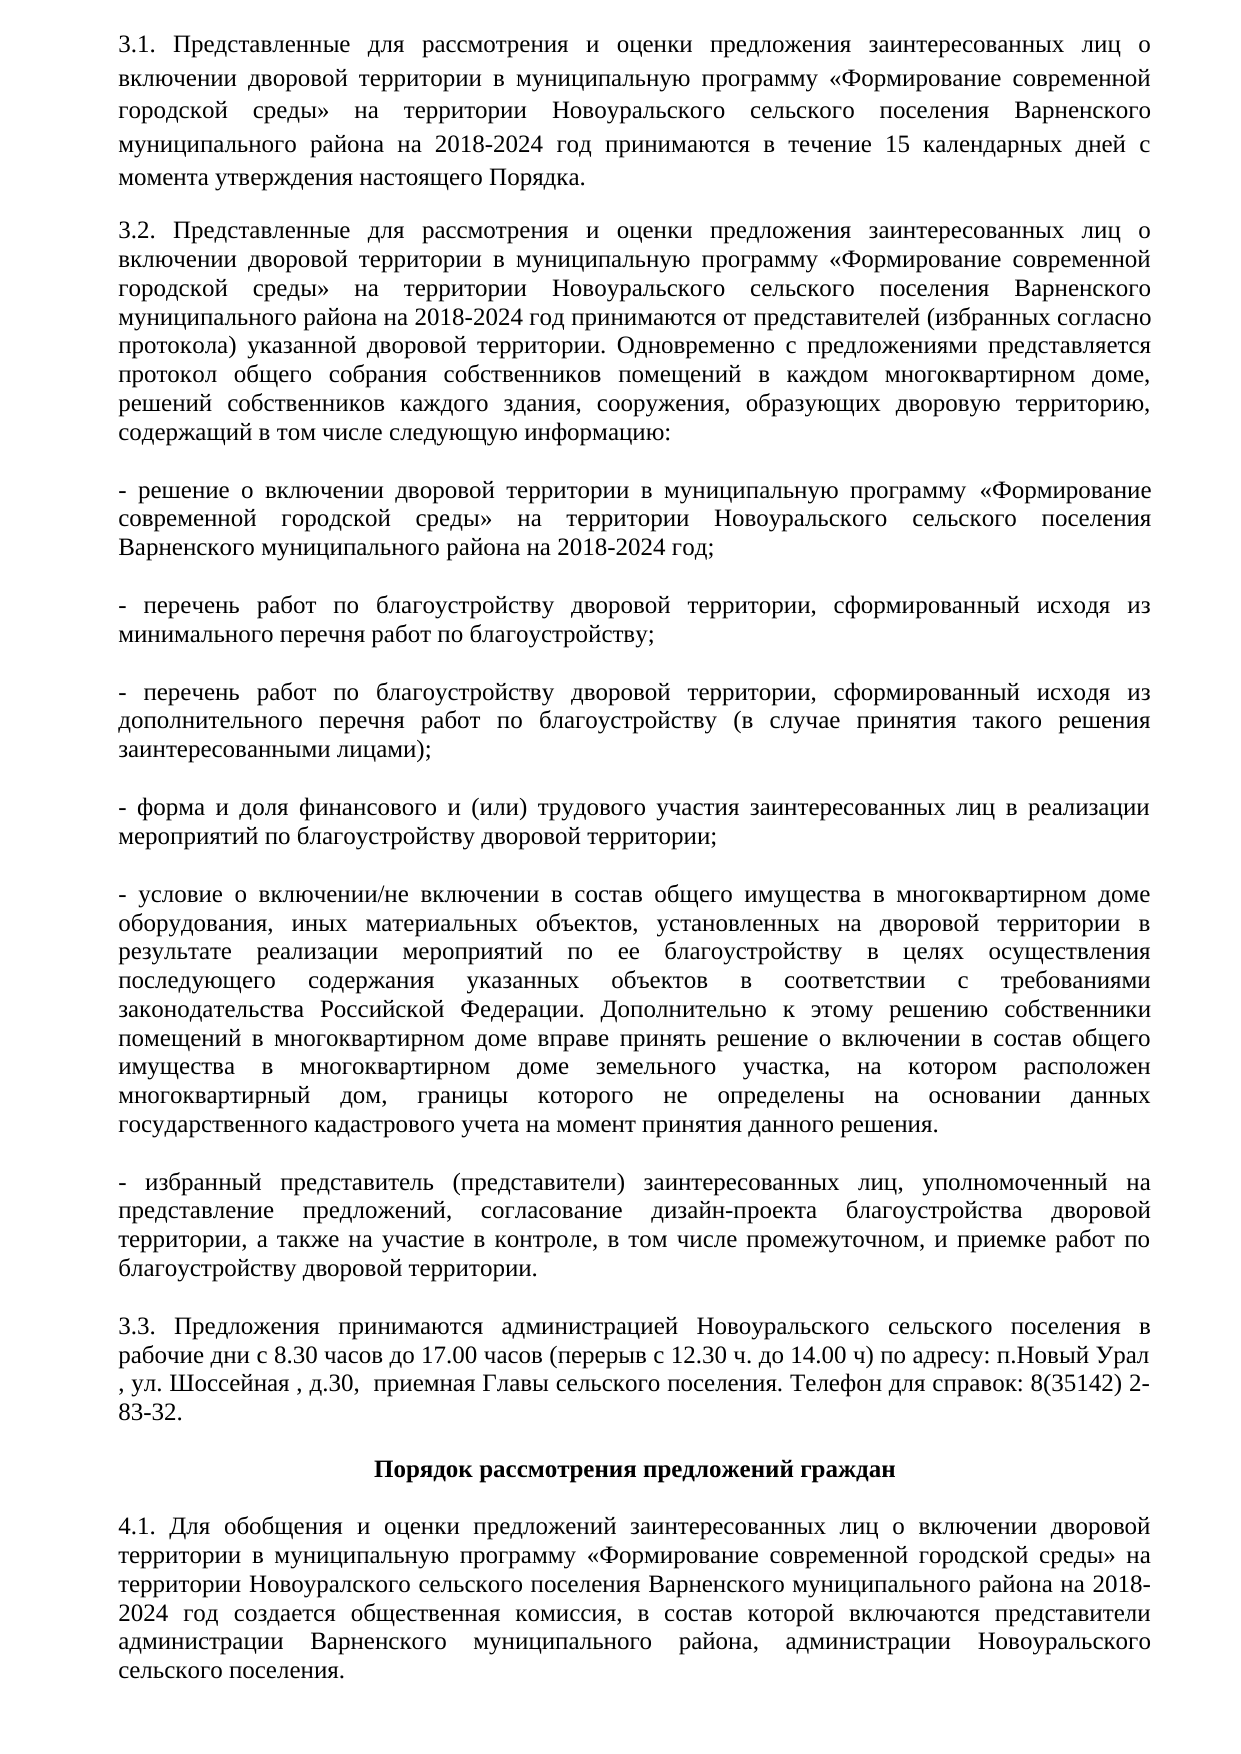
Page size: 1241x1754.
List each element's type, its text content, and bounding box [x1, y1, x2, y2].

text - форма и доля финансового и (или) трудового участия заинтересованных лиц в реализации мероприятий по благоустройству дворовой территории; [118, 792, 1152, 850]
text - избранный представитель (представители) заинтересованных лиц, уполномоченный на представление предложений, согласование дизайн-проекта благоустройства дворовой территории, а также на участие в контроле, в том числе промежуточном, и приемке работ по благоустройству дворовой территории. [118, 1167, 1152, 1282]
text 3.2. Представленные для рассмотрения и оценки предложения заинтересованных лиц о включении дворовой территории в муниципальную программу «Формирование современной городской среды» на территории Новоуральского сельского поселения Варненского муниципального района на 2018-2024 год принимаются от представителей (избранных согласно протокола) указанной дворовой территории. Одновременно с предложениями представляется протокол общего собрания собственников помещений в каждом многоквартирном доме, решений собственников каждого здания, сооружения, образующих дворовую территорию, содержащий в том числе следующую информацию: [118, 216, 1152, 446]
text 3.3. Предложения принимаются администрацией Новоуральского сельского поселения в рабочие дни с 8.30 часов до 17.00 часов (перерыв с 12.30 ч. до 14.00 ч) по адресу: п.Новый Урал , ул. Шоссейная , д.30, приемная Главы сельского поселения. Телефон для справок: 8(35142) 2-83-32. [118, 1311, 1152, 1426]
text - перечень работ по благоустройству дворовой территории, сформированный исходя из минимального перечня работ по благоустройству; [118, 590, 1152, 648]
text Порядок рассмотрения предложений граждан [118, 1454, 1152, 1483]
text - решение о включении дворовой территории в муниципальную программу «Формирование современной городской среды» на территории Новоуральского сельского поселения Варненского муниципального района на 2018-2024 год; [118, 475, 1152, 561]
text 4.1. Для обобщения и оценки предложений заинтересованных лиц о включении дворовой территории в муниципальную программу «Формирование современной городской среды» на территории Новоуралского сельского поселения Варненского муниципального района на 2018-2024 год создается общественная комиссия, в состав которой включаются представители администрации Варненского муниципального района, администрации Новоуральского сельского поселения. [118, 1511, 1152, 1684]
text - условие о включении/не включении в состав общего имущества в многоквартирном доме оборудования, иных материальных объектов, установленных на дворовой территории в результате реализации мероприятий по ее благоустройству в целях осуществления последующего содержания указанных объектов в соответствии с требованиями законодательства Российской Федерации. Дополнительно к этому решению собственники помещений в многоквартирном доме вправе принять решение о включении в состав общего имущества в многоквартирном доме земельного участка, на котором расположен многоквартирный дом, границы которого не определены на основании данных государственного кадастрового учета на момент принятия данного решения. [118, 879, 1152, 1138]
text 3.1. Представленные для рассмотрения и оценки предложения заинтересованных лиц о включении дворовой территории в муниципальную программу «Формирование современной городской среды» на территории Новоуральского сельского поселения Варненского муниципального района на 2018-2024 год принимаются в течение 15 календарных дней с момента утверждения настоящего Порядка. [118, 29, 1152, 190]
text - перечень работ по благоустройству дворовой территории, сформированный исходя из дополнительного перечня работ по благоустройству (в случае принятия такого решения заинтересованными лицами); [118, 677, 1152, 763]
